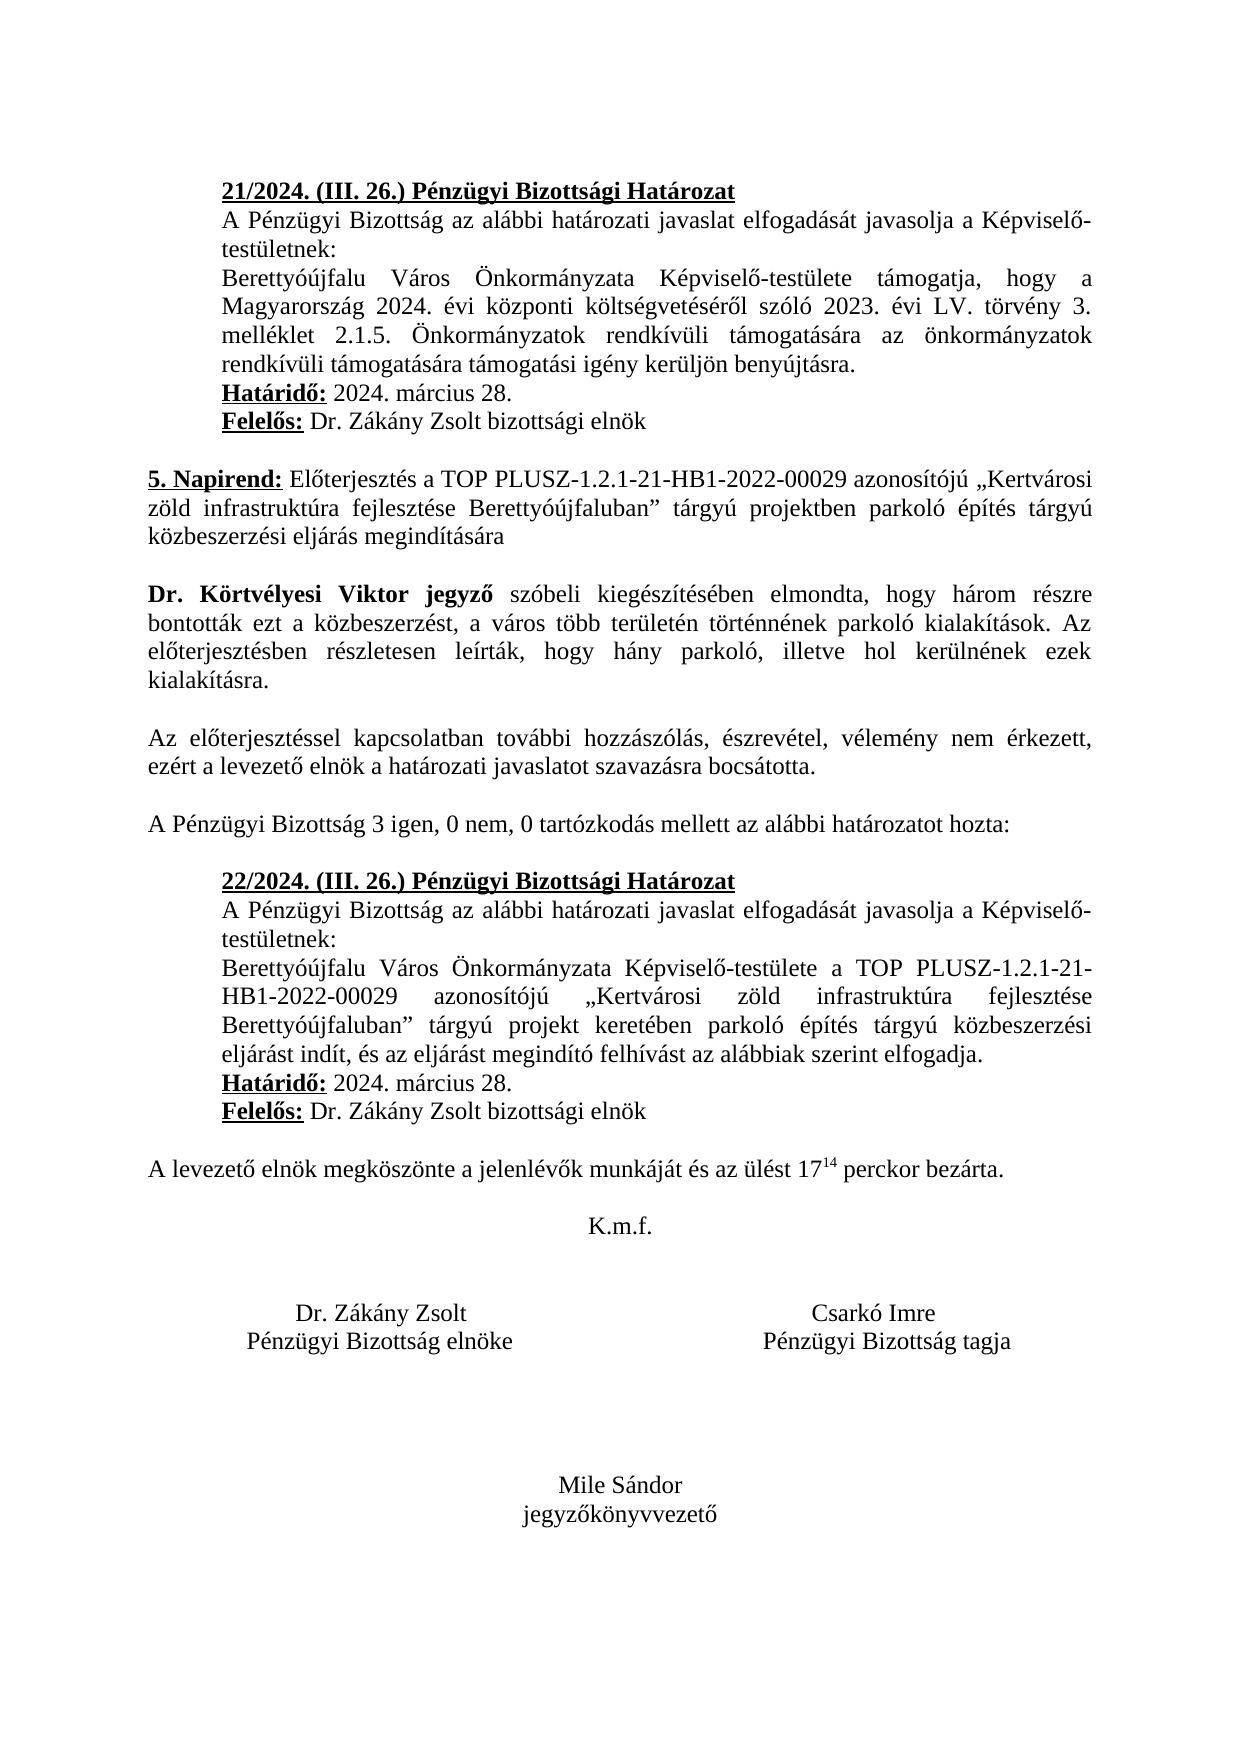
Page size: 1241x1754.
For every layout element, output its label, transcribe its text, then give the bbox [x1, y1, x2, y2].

text Az előterjesztéssel kapcsolatban további hozzászólás, észrevétel, vélemény nem érkezett, ezért a levezető elnök a határozati javaslatot szavazásra bocsátotta. [148, 723, 1093, 780]
text Berettyóújfalu Város Önkormányzata Képviselő-testülete támogatja, hogy a Magyarország 2024. évi központi költségvetéséről szóló 2023. évi LV. törvény 3. melléklet 2.1.5. Önkormányzatok rendkívüli támogatására az önkormányzatok rendkívüli támogatására támogatási igény kerüljön benyújtásra. [221, 263, 1093, 378]
text 22/2024. (III. 26.) Pénzügyi Bizottsági Határozat [221, 866, 1093, 895]
text jegyzőkönyvvezető [148, 1499, 1093, 1528]
text Pénzügyi Bizottság elnöke Pénzügyi Bizottság tagja [148, 1326, 1093, 1355]
text Dr. Körtvélyesi Viktor jegyző szóbeli kiegészítésében elmondta, hogy három részre bontották ezt a közbeszerzést, a város több területén történnének parkoló kialakítások. Az előterjesztésben részletesen leírták, hogy hány parkoló, illetve hol kerülnének ezek kialakításra. [148, 579, 1093, 694]
text A Pénzügyi Bizottság 3 igen, 0 nem, 0 tartózkodás mellett az alábbi határozatot hozta: [148, 809, 1093, 838]
text K.m.f. [148, 1211, 1093, 1240]
text 21/2024. (III. 26.) Pénzügyi Bizottsági Határozat [221, 176, 1093, 205]
text Berettyóújfalu Város Önkormányzata Képviselő-testülete a TOP PLUSZ-1.2.1-21-HB1-2022-00029 azonosítójú „Kertvárosi zöld infrastruktúra fejlesztése Berettyóújfaluban” tárgyú projekt keretében parkoló építés tárgyú közbeszerzési eljárást indít, és az eljárást megindító felhívást az alábbiak szerint elfogadja. [221, 953, 1093, 1068]
text A Pénzügyi Bizottság az alábbi határozati javaslat elfogadását javasolja a Képviselő-testületnek: [221, 205, 1093, 263]
text Felelős: Dr. Zákány Zsolt bizottsági elnök [148, 1096, 1093, 1125]
text Felelős: Dr. Zákány Zsolt bizottsági elnök [148, 406, 1093, 435]
text A levezető elnök megköszönte a jelenlévők munkáját és az ülést 1714 perckor bezárta. [148, 1154, 1093, 1183]
text Dr. Zákány Zsolt Csarkó Imre [148, 1298, 1093, 1326]
text 5. Napirend: Előterjesztés a TOP PLUSZ-1.2.1-21-HB1-2022-00029 azonosítójú „Kertvárosi zöld infrastruktúra fejlesztése Berettyóújfaluban” tárgyú projektben parkoló építés tárgyú közbeszerzési eljárás megindítására [148, 464, 1093, 550]
text A Pénzügyi Bizottság az alábbi határozati javaslat elfogadását javasolja a Képviselő-testületnek: [221, 895, 1093, 953]
text Határidő: 2024. március 28. [221, 378, 1093, 406]
text Mile Sándor [148, 1470, 1093, 1499]
text Határidő: 2024. március 28. [221, 1068, 1093, 1096]
